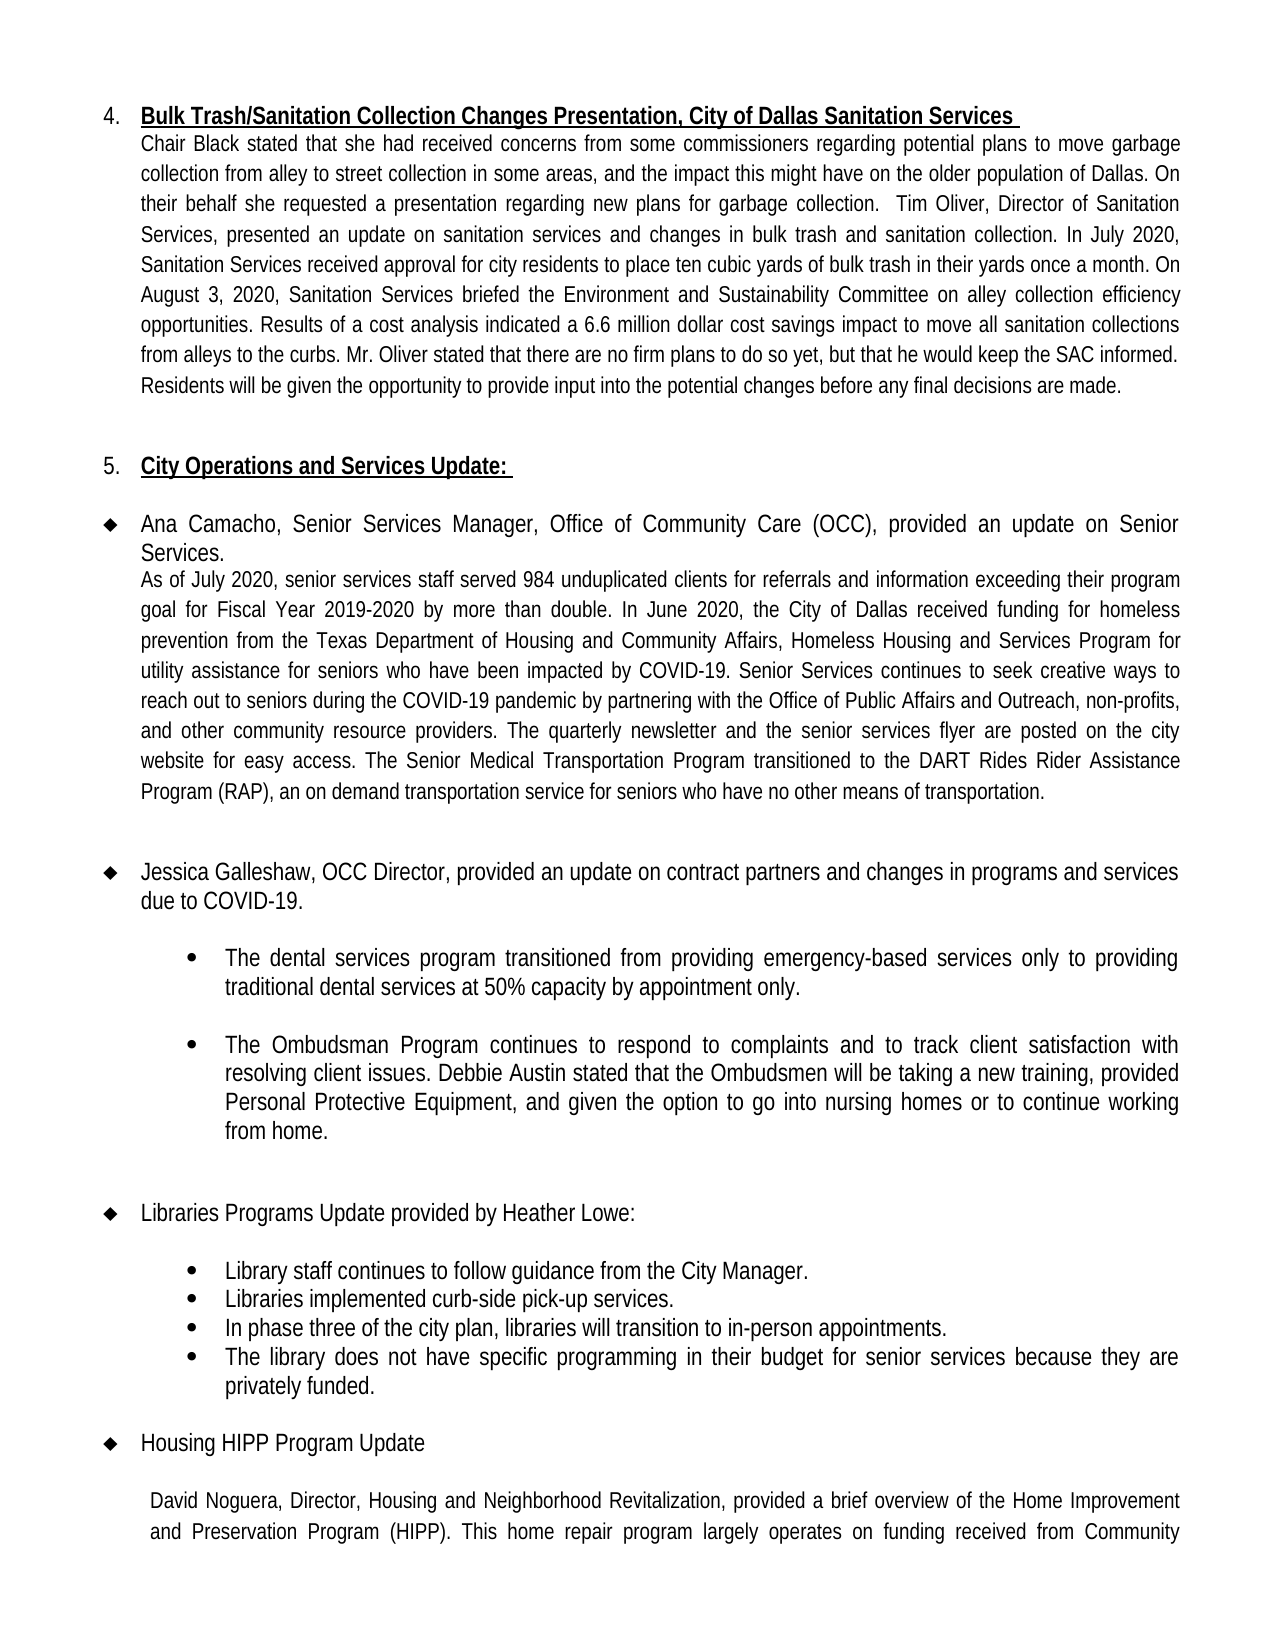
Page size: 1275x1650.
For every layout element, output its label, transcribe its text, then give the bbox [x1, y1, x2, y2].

list The Ombudsman Program continues to respond to complaints and to track client satisfaction with resolving client issues. Debbie Austin stated that the Ombudsmen will be taking a new training, provided Personal Protective Equipment, and given the option to go into nursing homes or to continue working from home. [187, 1029, 1181, 1144]
list Ana Camacho, Senior Services Manager, Office of Community Care (OCC), provided an update on Senior Services. [103, 509, 1181, 566]
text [150, 1487, 1181, 1544]
list In phase three of the city plan, libraries will transition to in-person appointments. [187, 1313, 1181, 1342]
list The dental services program transitioned from providing emergency-based services only to providing traditional dental services at 50% capacity by appointment only. [187, 943, 1181, 1001]
list The library does not have specific programming in their budget for senior services because they are privately funded. [187, 1342, 1181, 1400]
list Libraries Programs Update provided by Heather Lowe: [103, 1198, 1181, 1227]
list Library staff continues to follow guidance from the City Manager. [187, 1256, 1181, 1284]
list Housing HIPP Program Update [103, 1428, 1181, 1457]
text Chair Black stated that she had received concerns from some commissioners regarding potential plans to move garbage collection from alley to street collection in some areas, and the impact this might have on the older population of Dallas. On their behalf she requested a presentation regarding new plans for garbage collection. Tim Oliver, Director of Sanitation Services, presented an update on sanitation services and changes in bulk trash and sanitation collection. In July 2020, Sanitation Services received approval for city residents to place ten cubic yards of bulk trash in their yards once a month. On August 3, 2020, Sanitation Services briefed the Environment and Sustainability Committee on alley collection efficiency opportunities. Results of a cost analysis indicated a 6.6 million dollar cost savings impact to move all sanitation collections from alleys to the curbs. Mr. Oliver stated that there are no firm plans to do so yet, but that he would keep the SAC informed. Residents will be given the opportunity to provide input into the potential changes before any final decisions are made. [141, 130, 1181, 398]
list City Operations and Services Update: [103, 451, 1181, 480]
list Libraries implemented curb-side pick-up services. [187, 1284, 1181, 1313]
text As of July 2020, senior services staff served 984 unduplicated clients for referrals and information exceeding their program goal for Fiscal Year 2019-2020 by more than double. In June 2020, the City of Dallas received funding for homeless prevention from the Texas Department of Housing and Community Affairs, Homeless Housing and Services Program for utility assistance for seniors who have been impacted by COVID-19. Senior Services continues to seek creative ways to reach out to seniors during the COVID-19 pandemic by partnering with the Office of Public Affairs and Outreach, non-profits, and other community resource providers. The quarterly newsletter and the senior services flyer are posted on the city website for easy access. The Senior Medical Transportation Program transitioned to the DART Rides Rider Assistance Program (RAP), an on demand transportation service for seniors who have no other means of transportation. [141, 566, 1181, 804]
list Jessica Galleshaw, OCC Director, provided an update on contract partners and changes in programs and services due to COVID-19. [103, 857, 1181, 915]
list Bulk Trash/Sanitation Collection Changes Presentation, City of Dallas Sanitation Services [103, 101, 1219, 130]
